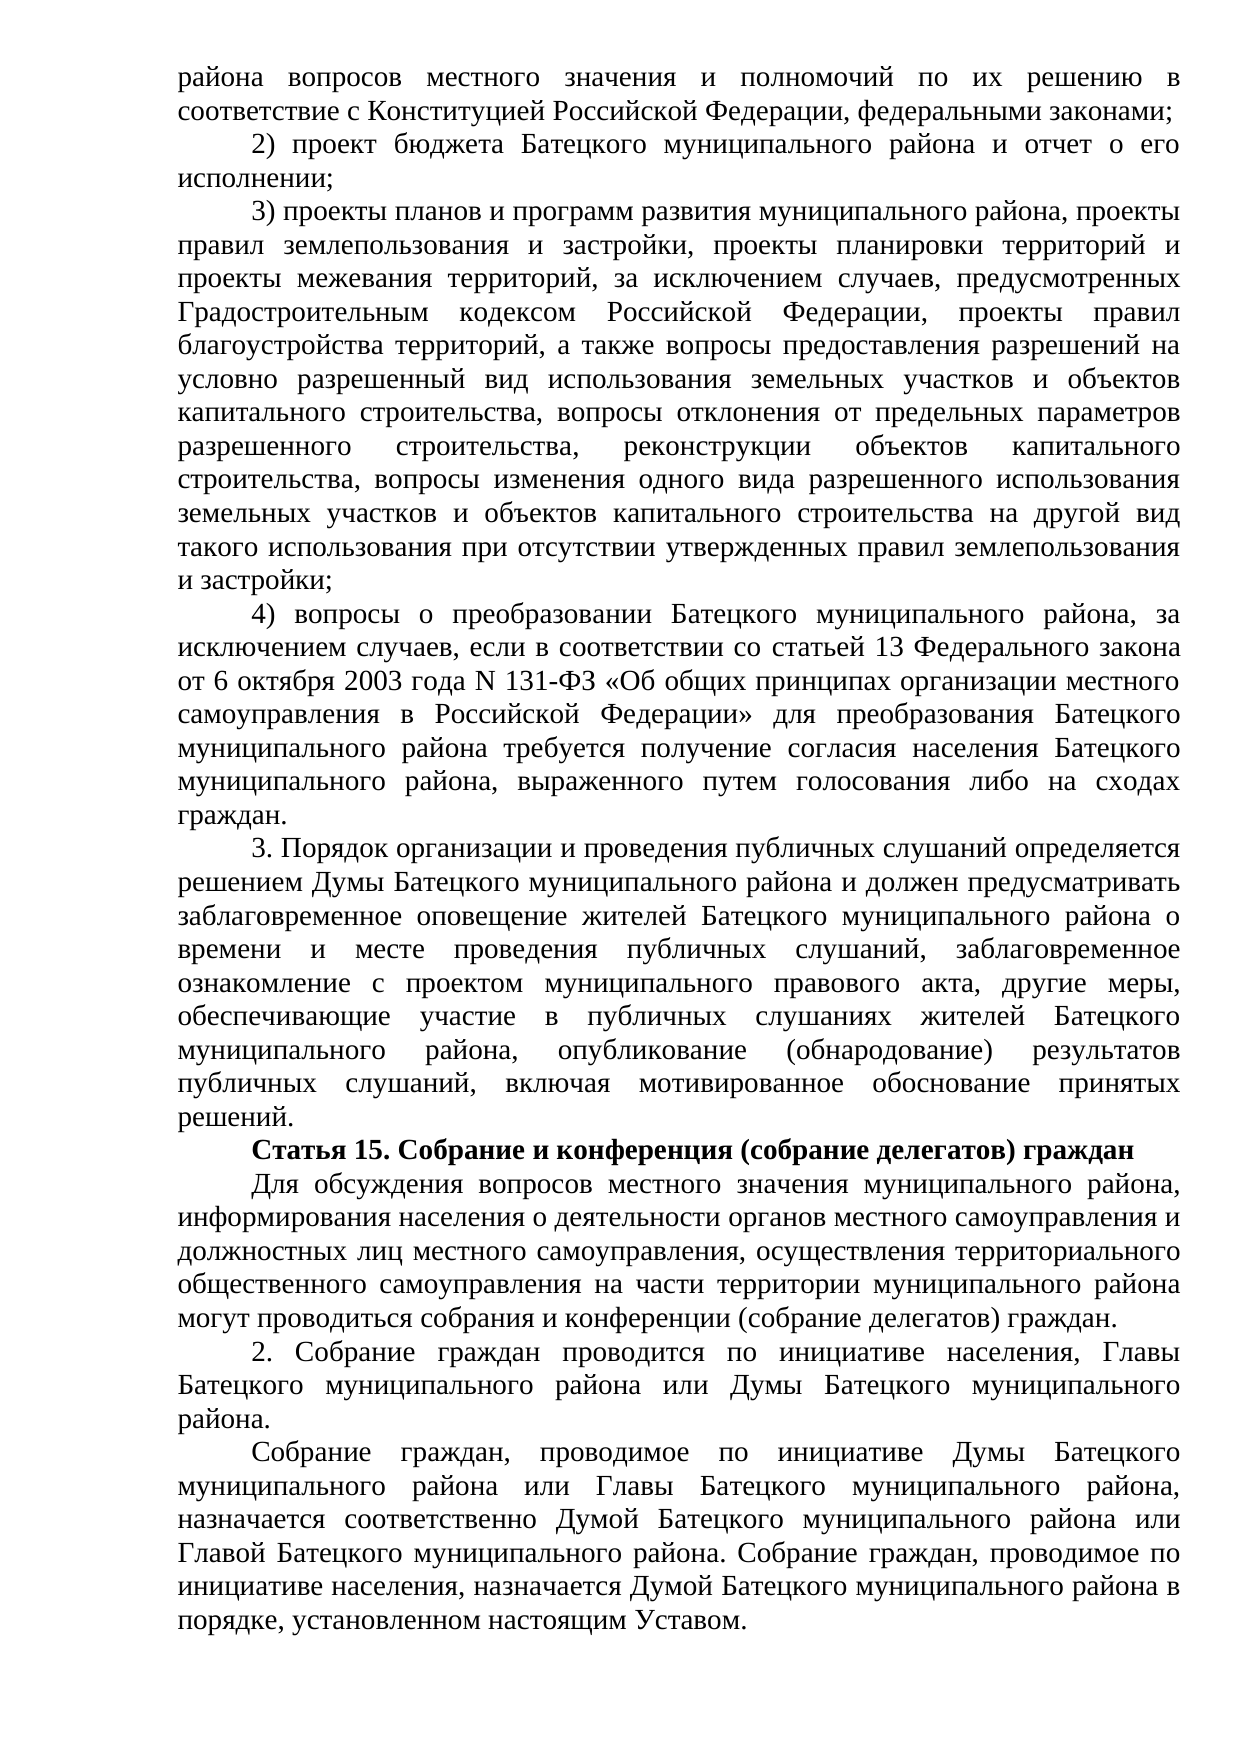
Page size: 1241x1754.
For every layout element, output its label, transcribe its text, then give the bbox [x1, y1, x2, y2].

text 2) проект бюджета Батецкого муниципального района и отчет о его исполнении; [177, 126, 1181, 193]
text 3. Порядок организации и проведения публичных слушаний определяется решением Думы Батецкого муниципального района и должен предусматривать заблаговременное оповещение жителей Батецкого муниципального района о времени и месте проведения публичных слушаний, заблаговременное ознакомление с проектом муниципального правового акта, другие меры, обеспечивающие участие в публичных слушаниях жителей Батецкого муниципального района, опубликование (обнародование) результатов публичных слушаний, включая мотивированное обоснование принятых решений. [177, 831, 1181, 1132]
text 3) проекты планов и программ развития муниципального района, проекты правил землепользования и застройки, проекты планировки территорий и проекты межевания территорий, за исключением случаев, предусмотренных Градостроительным кодексом Российской Федерации, проекты правил благоустройства территорий, а также вопросы предоставления разрешений на условно разрешенный вид использования земельных участков и объектов капитального строительства, вопросы отклонения от предельных параметров разрешенного строительства, реконструкции объектов капитального строительства, вопросы изменения одного вида разрешенного использования земельных участков и объектов капитального строительства на другой вид такого использования при отсутствии утвержденных правил землепользования и застройки; [177, 193, 1181, 596]
text Для обсуждения вопросов местного значения муниципального района, информирования населения о деятельности органов местного самоуправления и должностных лиц местного самоуправления, осуществления территориального общественного самоуправления на части территории муниципального района могут проводиться собрания и конференции (собрание делегатов) граждан. [177, 1166, 1181, 1334]
text 4) вопросы о преобразовании Батецкого муниципального района, за исключением случаев, если в соответствии со статьей 13 Федерального закона от 6 октября 2003 года N 131-ФЗ «Об общих принципах организации местного самоуправления в Российской Федерации» для преобразования Батецкого муниципального района требуется получение согласия населения Батецкого муниципального района, выраженного путем голосования либо на сходах граждан. [177, 596, 1181, 831]
text Собрание граждан, проводимое по инициативе Думы Батецкого муниципального района или Главы Батецкого муниципального района, назначается соответственно Думой Батецкого муниципального района или Главой Батецкого муниципального района. Собрание граждан, проводимое по инициативе населения, назначается Думой Батецкого муниципального района в порядке, установленном настоящим Уставом. [177, 1434, 1181, 1636]
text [177, 59, 1181, 126]
text 2. Собрание граждан проводится по инициативе населения, Главы Батецкого муниципального района или Думы Батецкого муниципального района. [177, 1334, 1181, 1434]
text Статья 15. Собрание и конференция (собрание делегатов) граждан [177, 1132, 1181, 1166]
